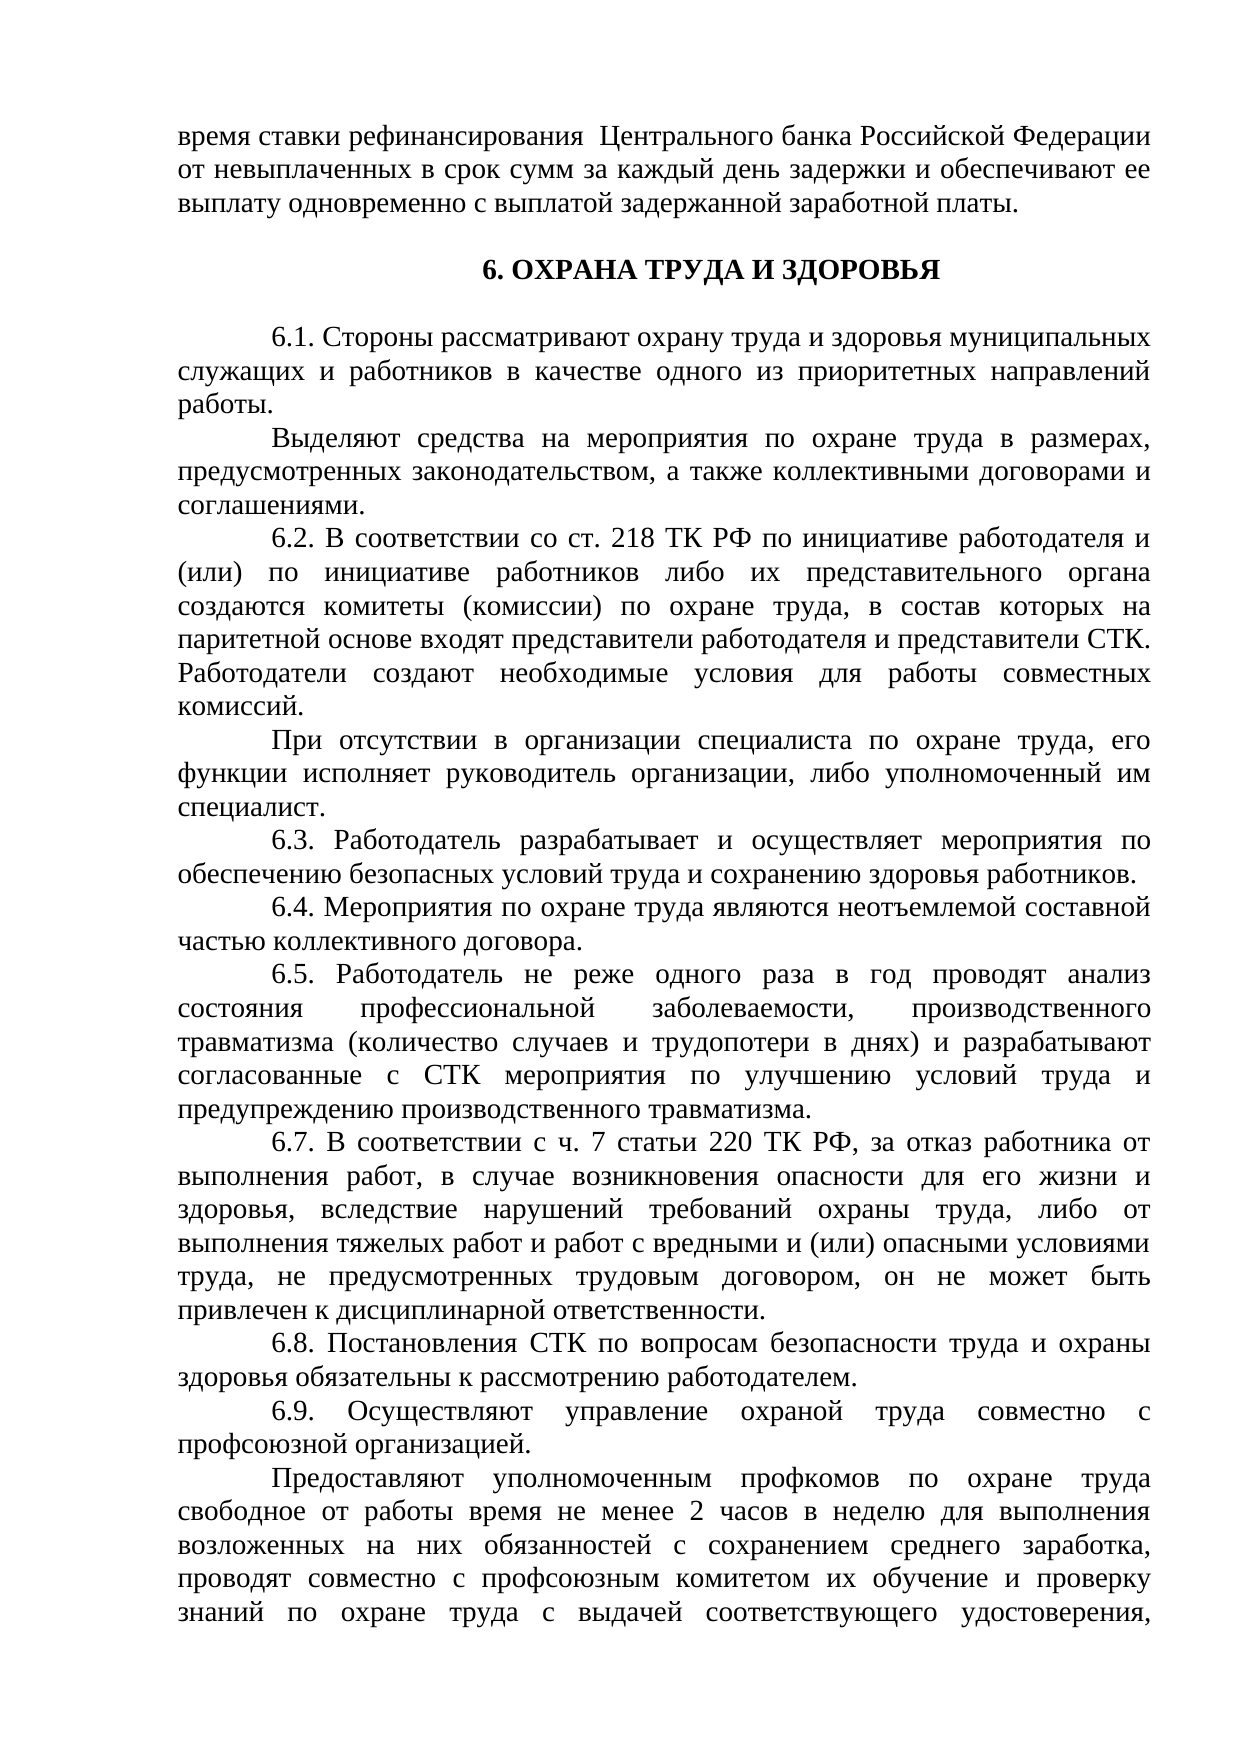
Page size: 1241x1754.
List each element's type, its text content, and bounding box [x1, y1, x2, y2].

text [177, 1460, 1152, 1627]
text 6.3. Работодатель разрабатывает и осуществляет мероприятия по обеспечению безопасных условий труда и сохранению здоровья работников. [177, 822, 1152, 889]
text 6.8. Постановления СТК по вопросам безопасности труда и охраны здоровья обязательны к рассмотрению работодателем. [177, 1326, 1152, 1393]
text Выделяют средства на мероприятия по охране труда в размерах, предусмотренных законодательством, а также коллективными договорами и соглашениями. [177, 420, 1152, 521]
text 6.4. Мероприятия по охране труда являются неотъемлемой составной частью коллективного договора. [177, 889, 1152, 957]
text 6. ОХРАНА ТРУДА И ЗДОРОВЬЯ [177, 252, 1152, 286]
text 6.7. В соответствии с ч. 7 статьи 220 ТК РФ, за отказ работника от выполнения работ, в случае возникновения опасности для его жизни и здоровья, вследствие нарушений требований охраны труда, либо от выполнения тяжелых работ и работ с вредными и (или) опасными условиями труда, не предусмотренных трудовым договором, он не может быть привлечен к дисциплинарной ответственности. [177, 1124, 1152, 1326]
text 6.5. Работодатель не реже одного раза в год проводят анализ состояния профессиональной заболеваемости, производственного травматизма (количество случаев и трудопотери в днях) и разрабатывают согласованные с СТК мероприятия по улучшению условий труда и предупреждению производственного травматизма. [177, 957, 1152, 1124]
text 6.9. Осуществляют управление охраной труда совместно с профсоюзной организацией. [177, 1393, 1152, 1460]
text При отсутствии в организации специалиста по охране труда, его функции исполняет руководитель организации, либо уполномоченный им специалист. [177, 722, 1152, 822]
text 6.1. Стороны рассматривают охрану труда и здоровья муниципальных служащих и работников в качестве одного из приоритетных направлений работы. [177, 319, 1152, 420]
text 6.2. В соответствии со ст. 218 ТК РФ по инициативе работодателя и (или) по инициативе работников либо их представительного органа создаются комитеты (комиссии) по охране труда, в состав которых на паритетной основе входят представители работодателя и представители СТК. Работодатели создают необходимые условия для работы совместных комиссий. [177, 521, 1152, 722]
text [177, 118, 1152, 219]
